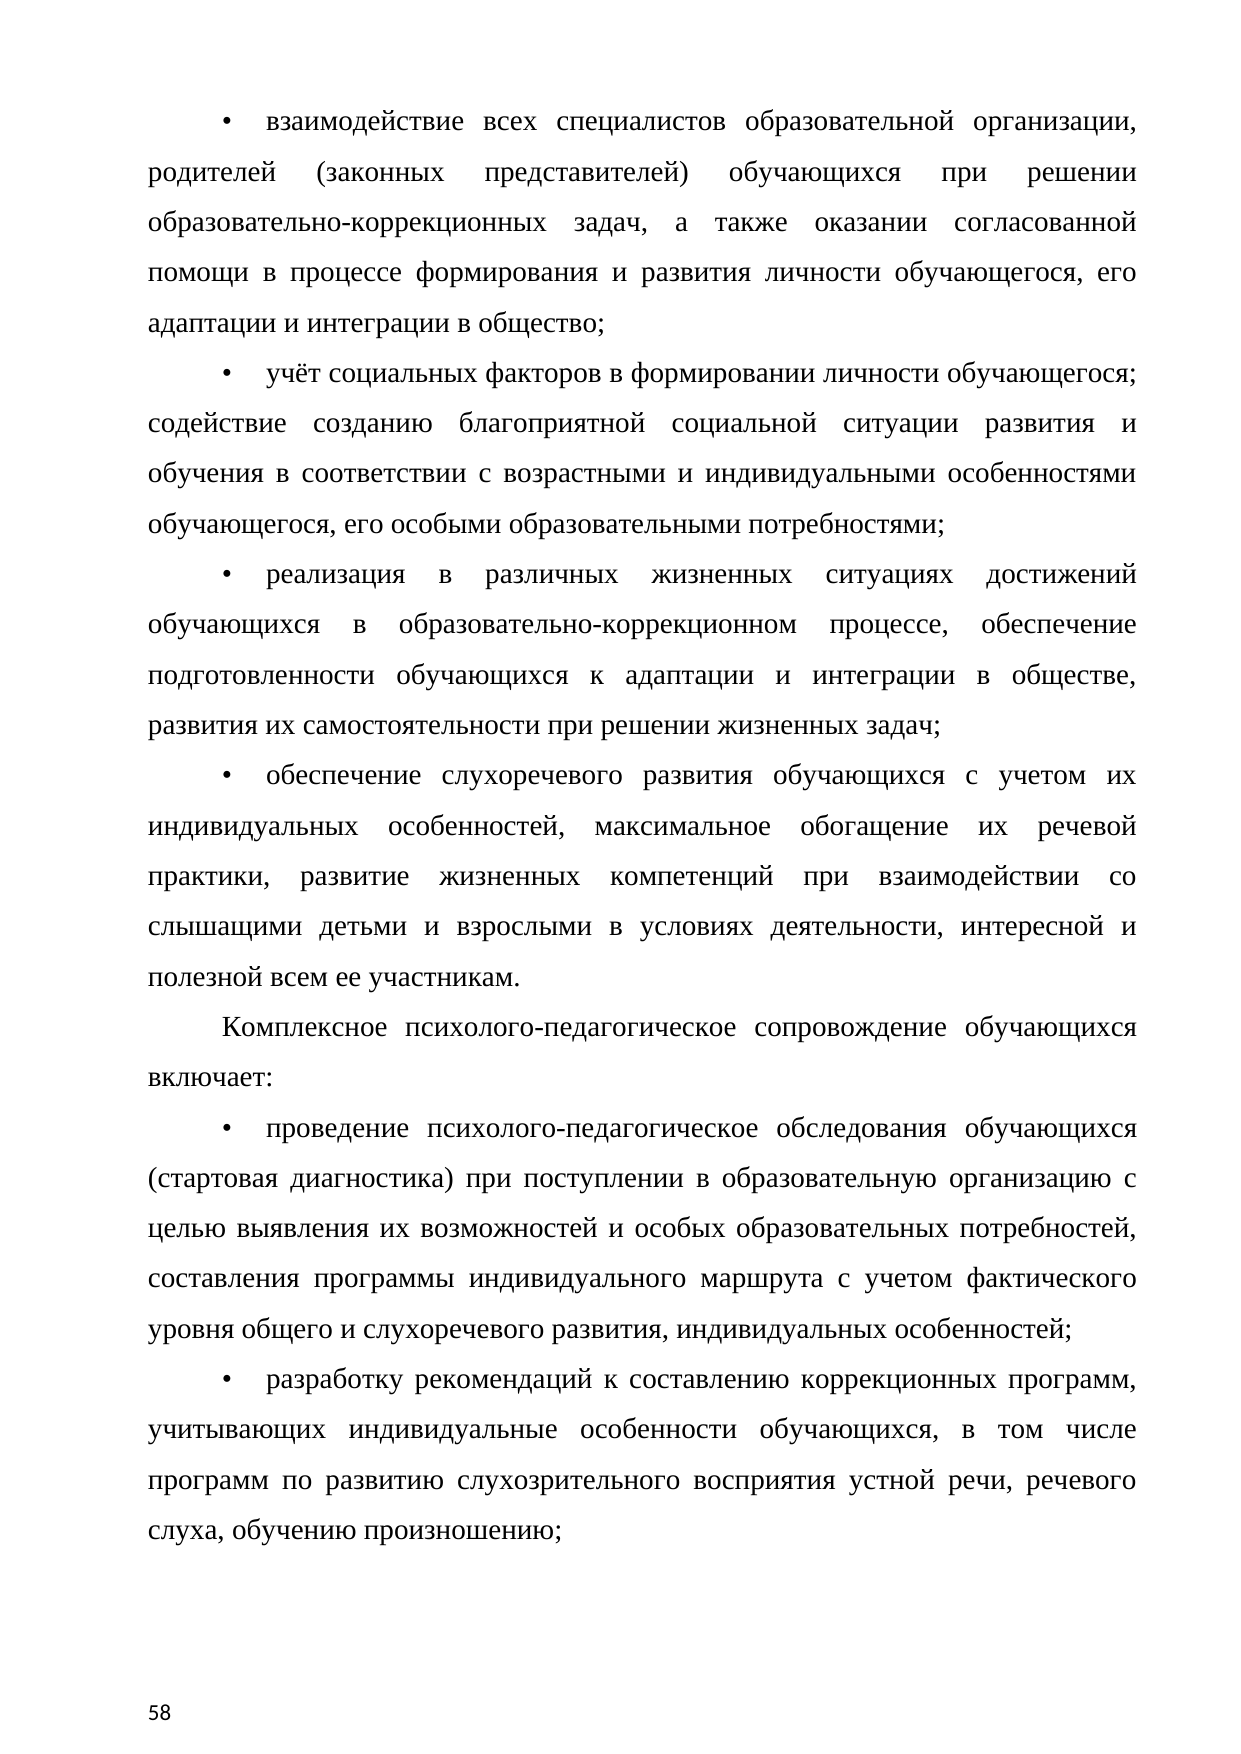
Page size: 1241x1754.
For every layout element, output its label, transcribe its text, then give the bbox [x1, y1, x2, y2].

list учёт социальных факторов в формировании личности обучающегося; содействие созданию благоприятной социальной ситуации развития и обучения в соответствии с возрастными и индивидуальными особенностями обучающегося, его особыми образовательными потребностями; [148, 355, 1137, 539]
list взаимодействие всех специалистов образовательной организации, родителей (законных представителей) обучающихся при решении образовательно-коррекционных задач, а также оказании согласованной помощи в процессе формирования и развития личности обучающегося, его адаптации и интеграции в общество; [148, 103, 1137, 338]
text Комплексное психолого-педагогическое сопровождение обучающихся включает: [148, 1009, 1137, 1093]
list реализация в различных жизненных ситуациях достижений обучающихся в образовательно-коррекционном процессе, обеспечение подготовленности обучающихся к адаптации и интеграции в обществе, развития их самостоятельности при решении жизненных задач; [148, 556, 1137, 741]
list разработку рекомендаций к составлению коррекционных программ, учитывающих индивидуальные особенности обучающихся, в том числе программ по развитию слухозрительного восприятия устной речи, речевого слуха, обучению произношению; [148, 1361, 1137, 1546]
list обеспечение слухоречевого развития обучающихся с учетом их индивидуальных особенностей, максимальное обогащение их речевой практики, развитие жизненных компетенций при взаимодействии со слышащими детьми и взрослыми в условиях деятельности, интересной и полезной всем ее участникам. [148, 757, 1137, 992]
list проведение психолого-педагогическое обследования обучающихся (стартовая диагностика) при поступлении в образовательную организацию с целью выявления их возможностей и особых образовательных потребностей, составления программы индивидуального маршрута с учетом фактического уровня общего и слухоречевого развития, индивидуальных особенностей; [148, 1110, 1137, 1344]
